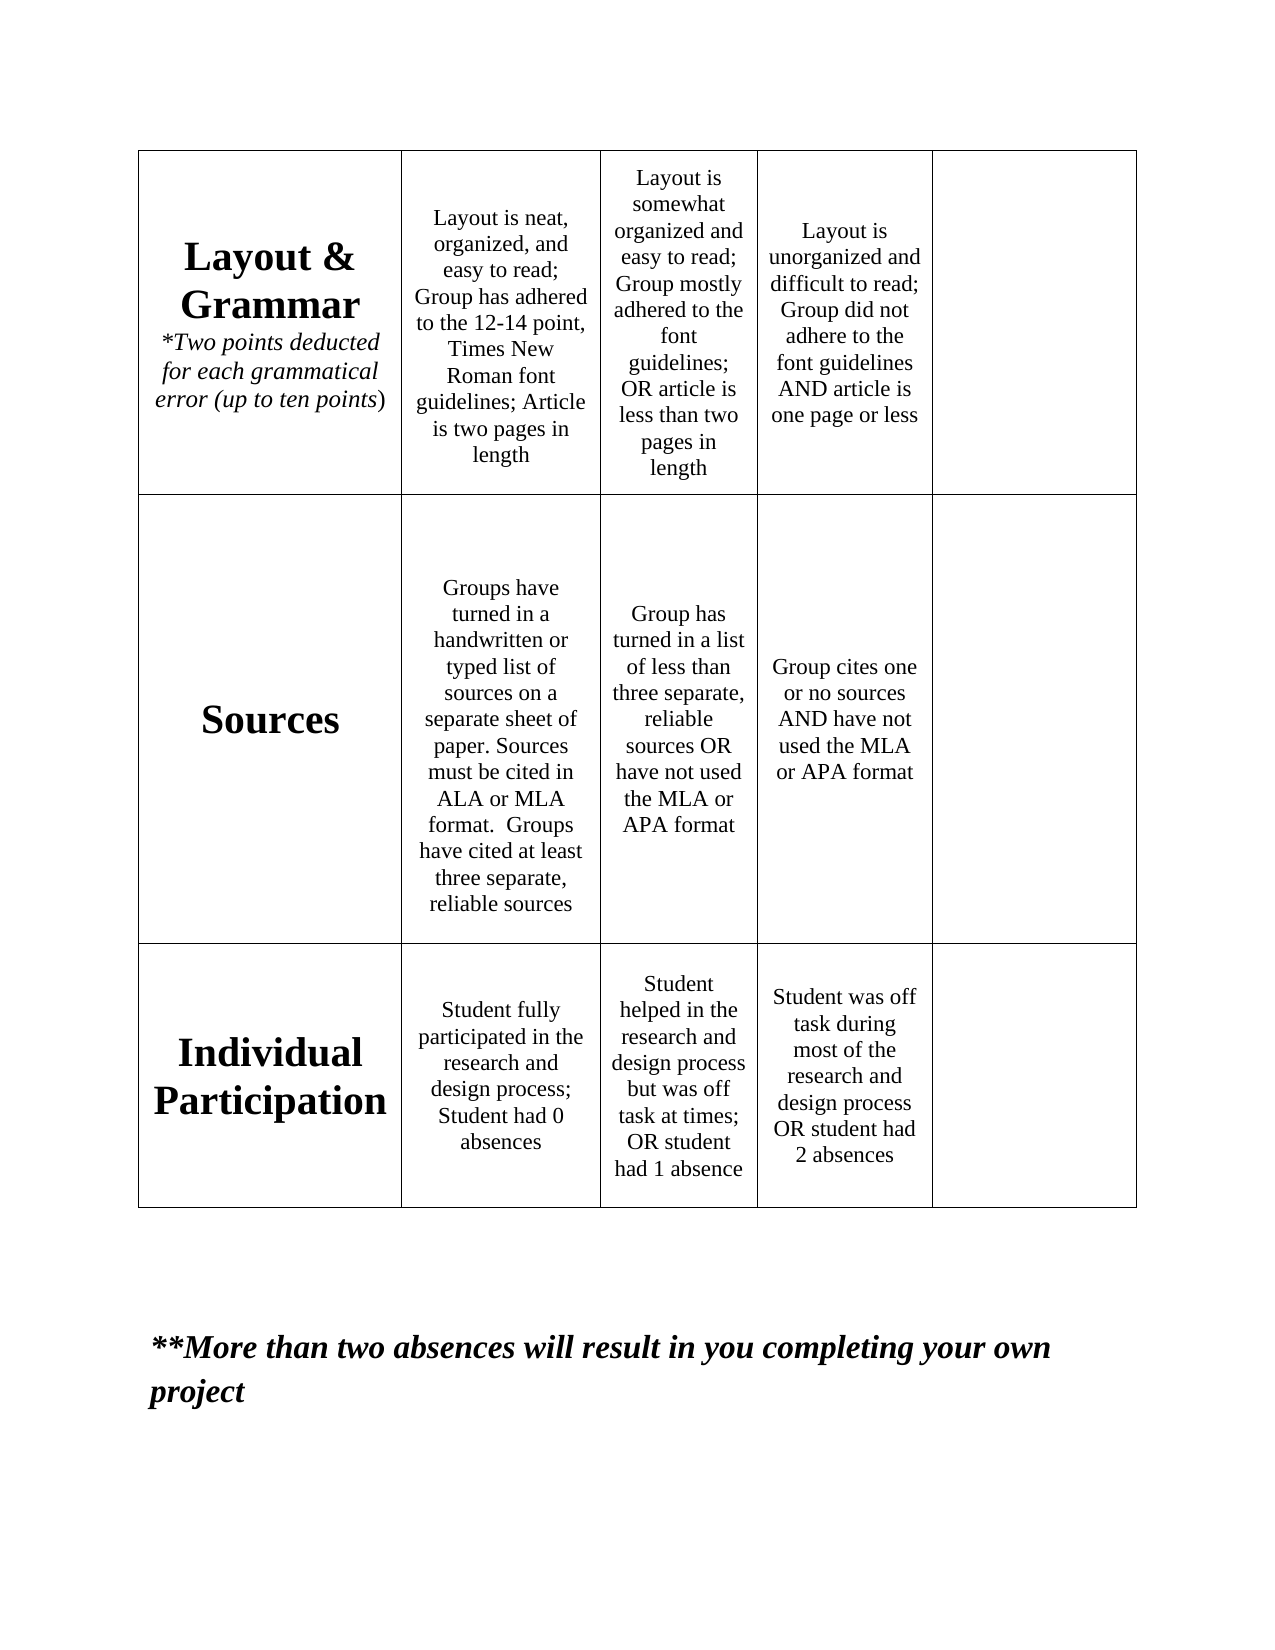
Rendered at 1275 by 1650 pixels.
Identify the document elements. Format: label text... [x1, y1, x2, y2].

table_cell Layout is neat, organized, and easy to read; Group has adhered to the 12-14 point, Times New Roman font guidelines; Article is two pages in length [402, 151, 600, 494]
table_cell Group has turned in a list of less than three separate, reliable sources OR have not used the MLA or APA format [601, 495, 757, 943]
table_cell Student helped in the research and design process but was off task at times; OR student had 1 absence [601, 944, 757, 1207]
table_cell Sources [139, 495, 401, 943]
table_cell Layout is somewhat organized and easy to read; Group mostly adhered to the font guidelines; OR article is less than two pages in length [601, 151, 757, 494]
table_cell Individual Participation [139, 944, 401, 1207]
table_cell Group cites one or no sources AND have not used the MLA or APA format [758, 495, 932, 943]
table_cell [933, 944, 1136, 1207]
table_cell Layout & Grammar *Two points deducted for each grammatical error (up to ten points) [139, 151, 401, 494]
table_cell Student was off task during most of the research and design process OR student had 2 absences [758, 944, 932, 1207]
table_cell Student fully participated in the research and design process; Student had 0 absences [402, 944, 600, 1207]
table_cell Groups have turned in a handwritten or typed list of sources on a separate sheet of paper. Sources must be cited in ALA or MLA format. Groups have cited at least three separate, reliable sources [402, 495, 600, 943]
table_cell [933, 151, 1136, 494]
table_cell Layout is unorganized and difficult to read; Group did not adhere to the font guidelines AND article is one page or less [758, 151, 932, 494]
table_cell [933, 495, 1136, 943]
text **More than two absences will result in you completing your own project [150, 1327, 1125, 1409]
